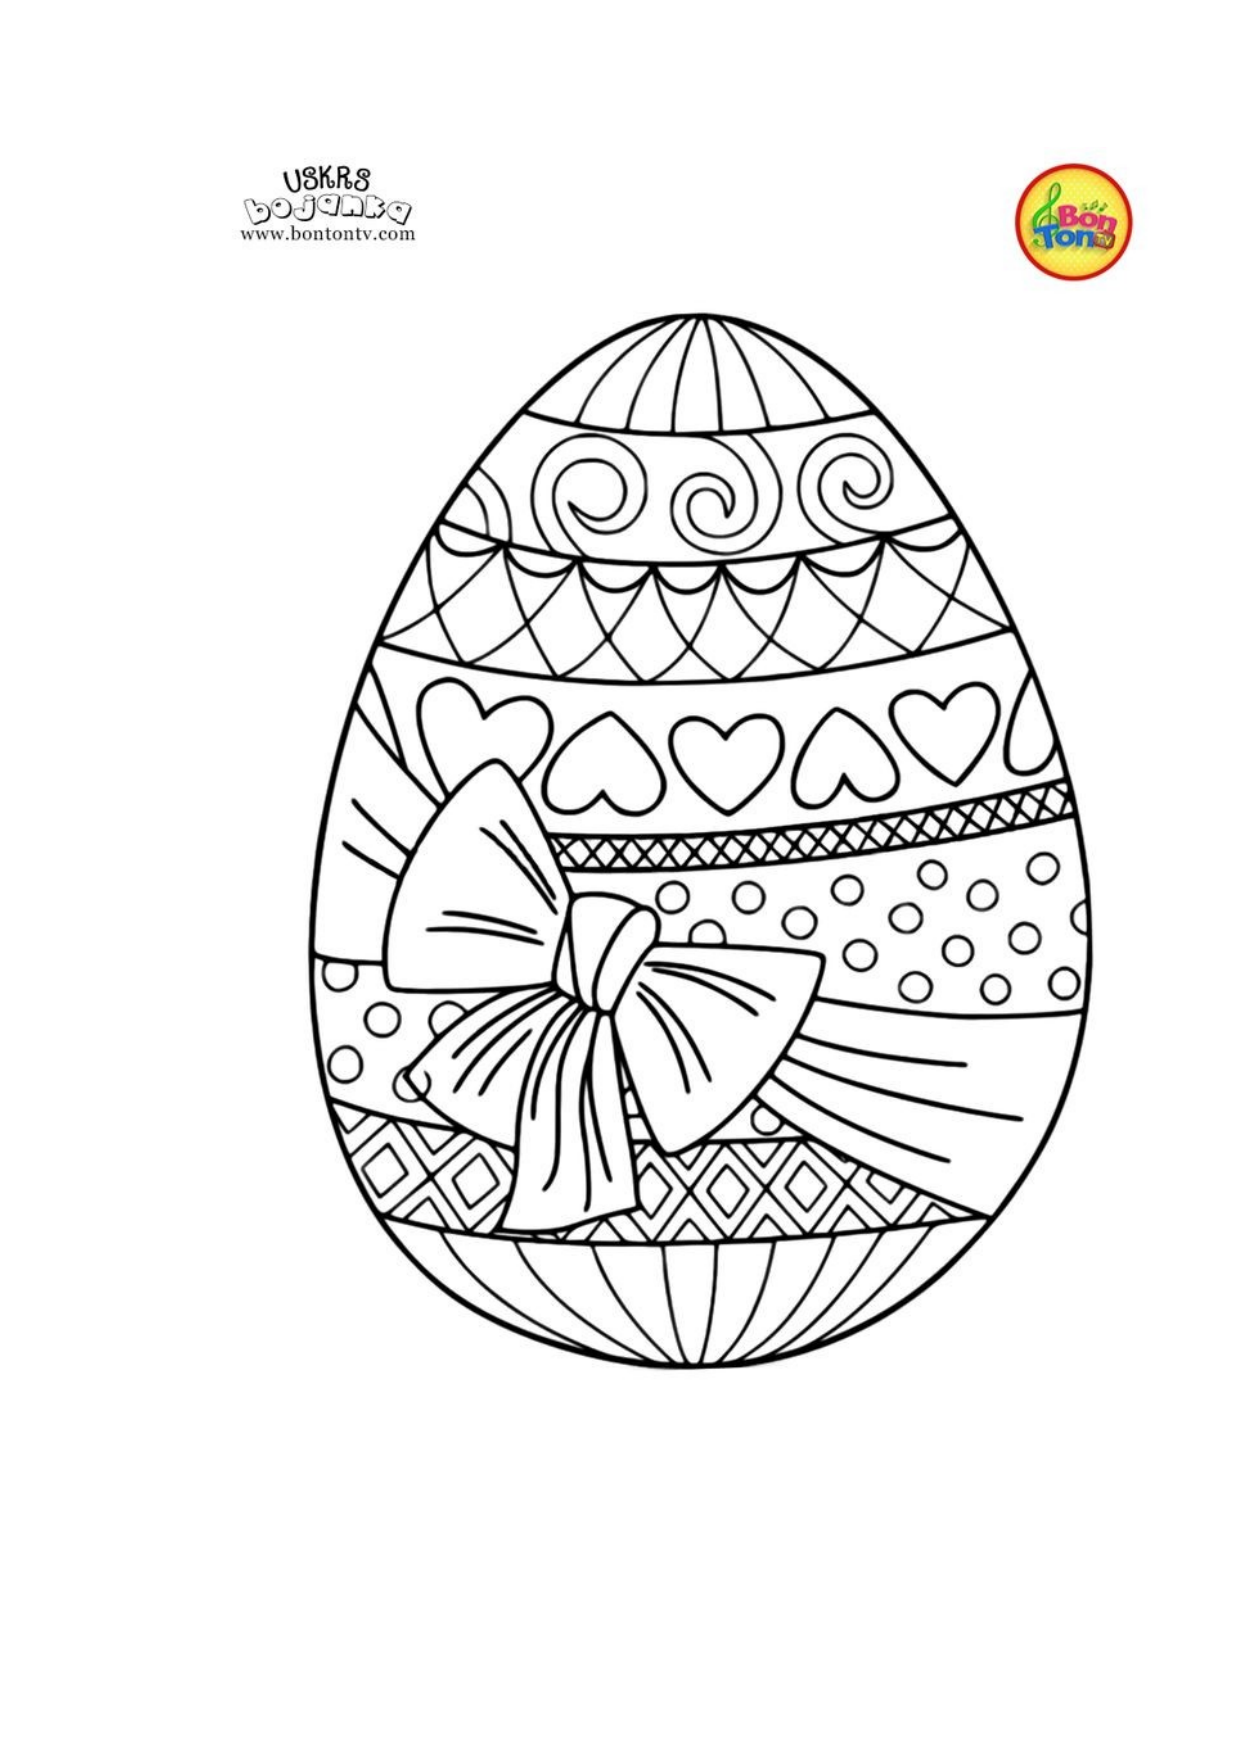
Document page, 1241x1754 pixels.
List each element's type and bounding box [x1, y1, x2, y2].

picture [222, 147, 1168, 1510]
